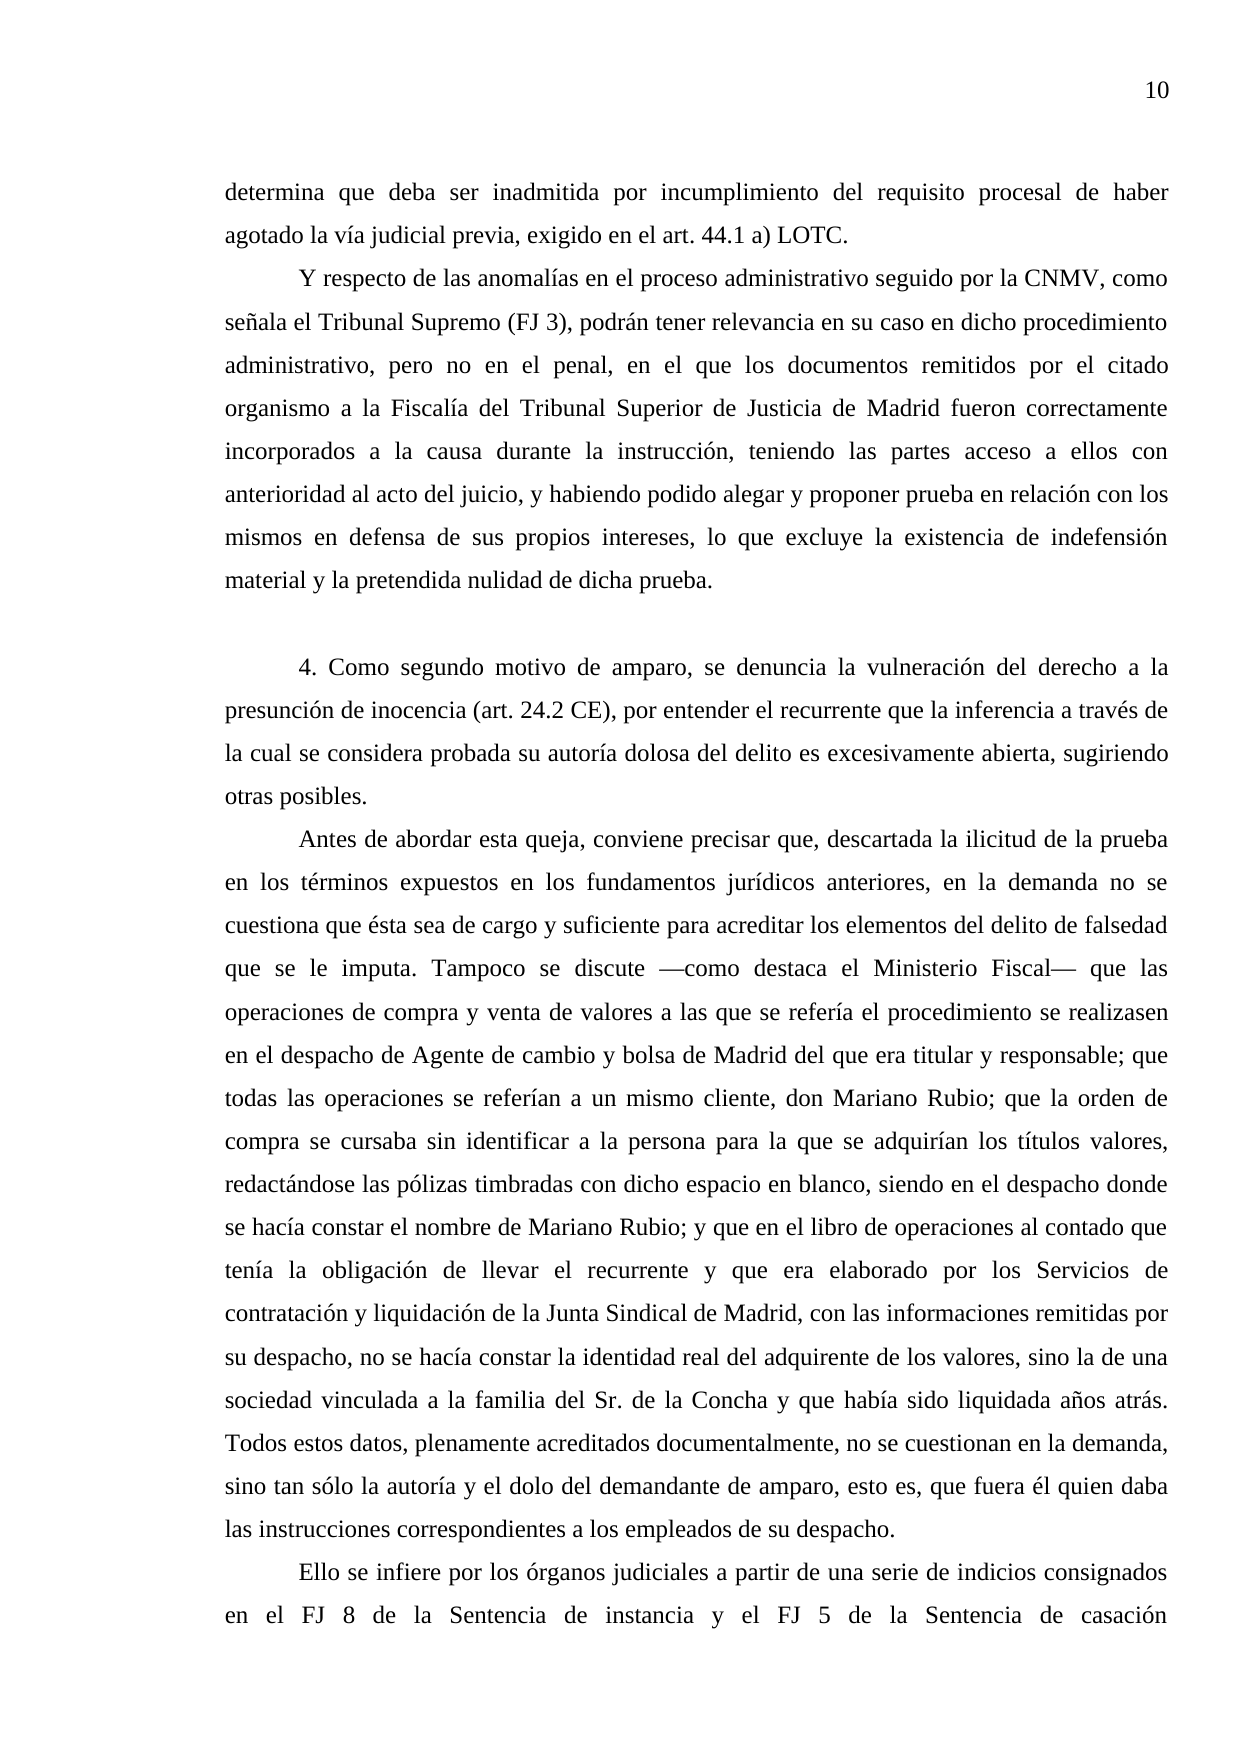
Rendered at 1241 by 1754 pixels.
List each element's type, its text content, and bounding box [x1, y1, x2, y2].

text 4. Como segundo motivo de amparo, se denuncia la vulneración del derecho a la presunción de inocencia (art. 24.2 CE), por entender el recurrente que la inferencia a través de la cual se considera probada su autoría dolosa del delito es excesivamente abierta, sugiriendo otras posibles. [224, 652, 1169, 810]
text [224, 177, 1169, 249]
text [224, 1557, 1169, 1629]
text Antes de abordar esta queja, conviene precisar que, descartada la ilicitud de la prueba en los términos expuestos en los fundamentos jurídicos anteriores, en la demanda no se cuestiona que ésta sea de cargo y suficiente para acreditar los elementos del delito de falsedad que se le imputa. Tampoco se discute —como destaca el Ministerio Fiscal— que las operaciones de compra y venta de valores a las que se refería el procedimiento se realizasen en el despacho de Agente de cambio y bolsa de Madrid del que era titular y responsable; que todas las operaciones se referían a un mismo cliente, don Mariano Rubio; que la orden de compra se cursaba sin identificar a la persona para la que se adquirían los títulos valores, redactándose las pólizas timbradas con dicho espacio en blanco, siendo en el despacho donde se hacía constar el nombre de Mariano Rubio; y que en el libro de operaciones al contado que tenía la obligación de llevar el recurrente y que era elaborado por los Servicios de contratación y liquidación de la Junta Sindical de Madrid, con las informaciones remitidas por su despacho, no se hacía constar la identidad real del adquirente de los valores, sino la de una sociedad vinculada a la familia del Sr. de la Concha y que había sido liquidada años atrás. Todos estos datos, plenamente acreditados documentalmente, no se cuestionan en la demanda, sino tan sólo la autoría y el dolo del demandante de amparo, esto es, que fuera él quien daba las instrucciones correspondientes a los empleados de su despacho. [224, 824, 1169, 1543]
text Y respecto de las anomalías en el proceso administrativo seguido por la CNMV, como señala el Tribunal Supremo (FJ 3), podrán tener relevancia en su caso en dicho procedimiento administrativo, pero no en el penal, en el que los documentos remitidos por el citado organismo a la Fiscalía del Tribunal Superior de Justicia de Madrid fueron correctamente incorporados a la causa durante la instrucción, teniendo las partes acceso a ellos con anterioridad al acto del juicio, y habiendo podido alegar y proponer prueba en relación con los mismos en defensa de sus propios intereses, lo que excluye la existencia de indefensión material y la pretendida nulidad de dicha prueba. [224, 263, 1169, 594]
